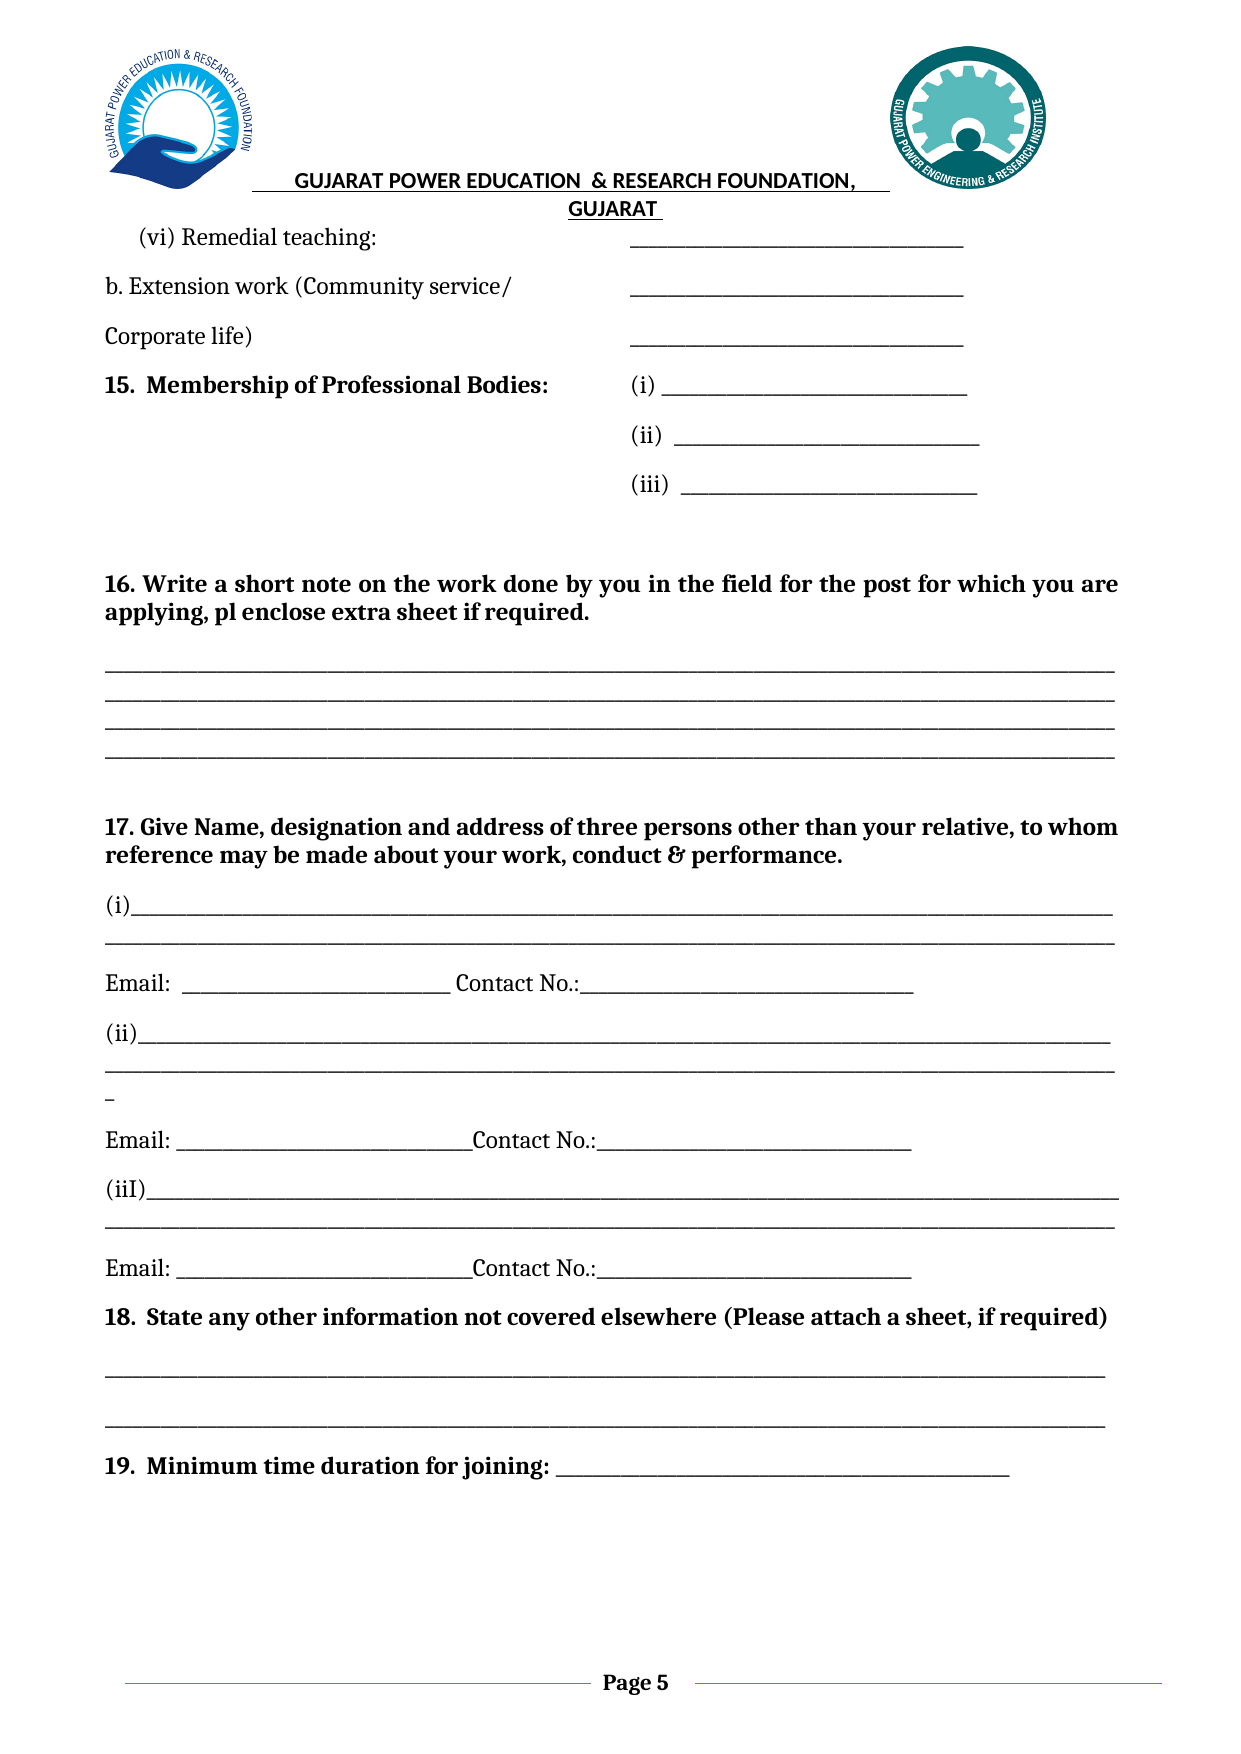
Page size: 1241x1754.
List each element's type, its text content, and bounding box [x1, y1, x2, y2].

text Email: ________________________________Contact No.:__________________________________ [105, 1254, 1120, 1282]
text (ii) _________________________________ [105, 421, 1120, 449]
text (ii)_______________________________________________________________________________________________________________________________________________________________________________________________________________________ [105, 1019, 1120, 1105]
text 18. State any other information not covered elsewhere (Please attach a sheet, if required) [105, 1303, 1120, 1332]
text (i)__________________________________________________________________________________________________________ _____________________________________________________________________________________________________________ [105, 891, 1120, 948]
text (vi) Remedial teaching: ____________________________________ [105, 222, 1120, 251]
text 15. Membership of Professional Bodies: (i) _________________________________ [105, 371, 1120, 400]
text Corporate life) ____________________________________ [105, 322, 1120, 350]
text _____________________________________________________________________________________________________________ [105, 677, 1120, 705]
text _____________________________________________________________________________________________________________ [105, 734, 1120, 763]
picture [105, 49, 252, 189]
text 19. Minimum time duration for joining: _________________________________________________ [105, 1452, 1120, 1481]
text ____________________________________________________________________________________________________________ [105, 1353, 1120, 1382]
text (iiI)______________________________________________________________________________________________________________________________________________________________________________________________________________________ [105, 1175, 1120, 1233]
text _____________________________________________________________________________________________________________ [105, 705, 1120, 734]
text _____________________________________________________________________________________________________________ [105, 648, 1120, 677]
text 16. Write a short note on the work done by you in the field for the post for which you are applying, pl enclose extra sheet if required. [105, 569, 1120, 627]
text b. Extension work (Community service/ ____________________________________ [105, 272, 1120, 301]
text (iii) ________________________________ [105, 470, 1120, 499]
text Email: ________________________________Contact No.:__________________________________ [105, 1126, 1120, 1154]
text ____________________________________________________________________________________________________________ [105, 1402, 1120, 1431]
text Email: _____________________________ Contact No.:____________________________________ [105, 969, 1120, 998]
text 17. Give Name, designation and address of three persons other than your relative, to whom reference may be made about your work, conduct & performance. [105, 812, 1120, 870]
picture [890, 46, 1046, 189]
